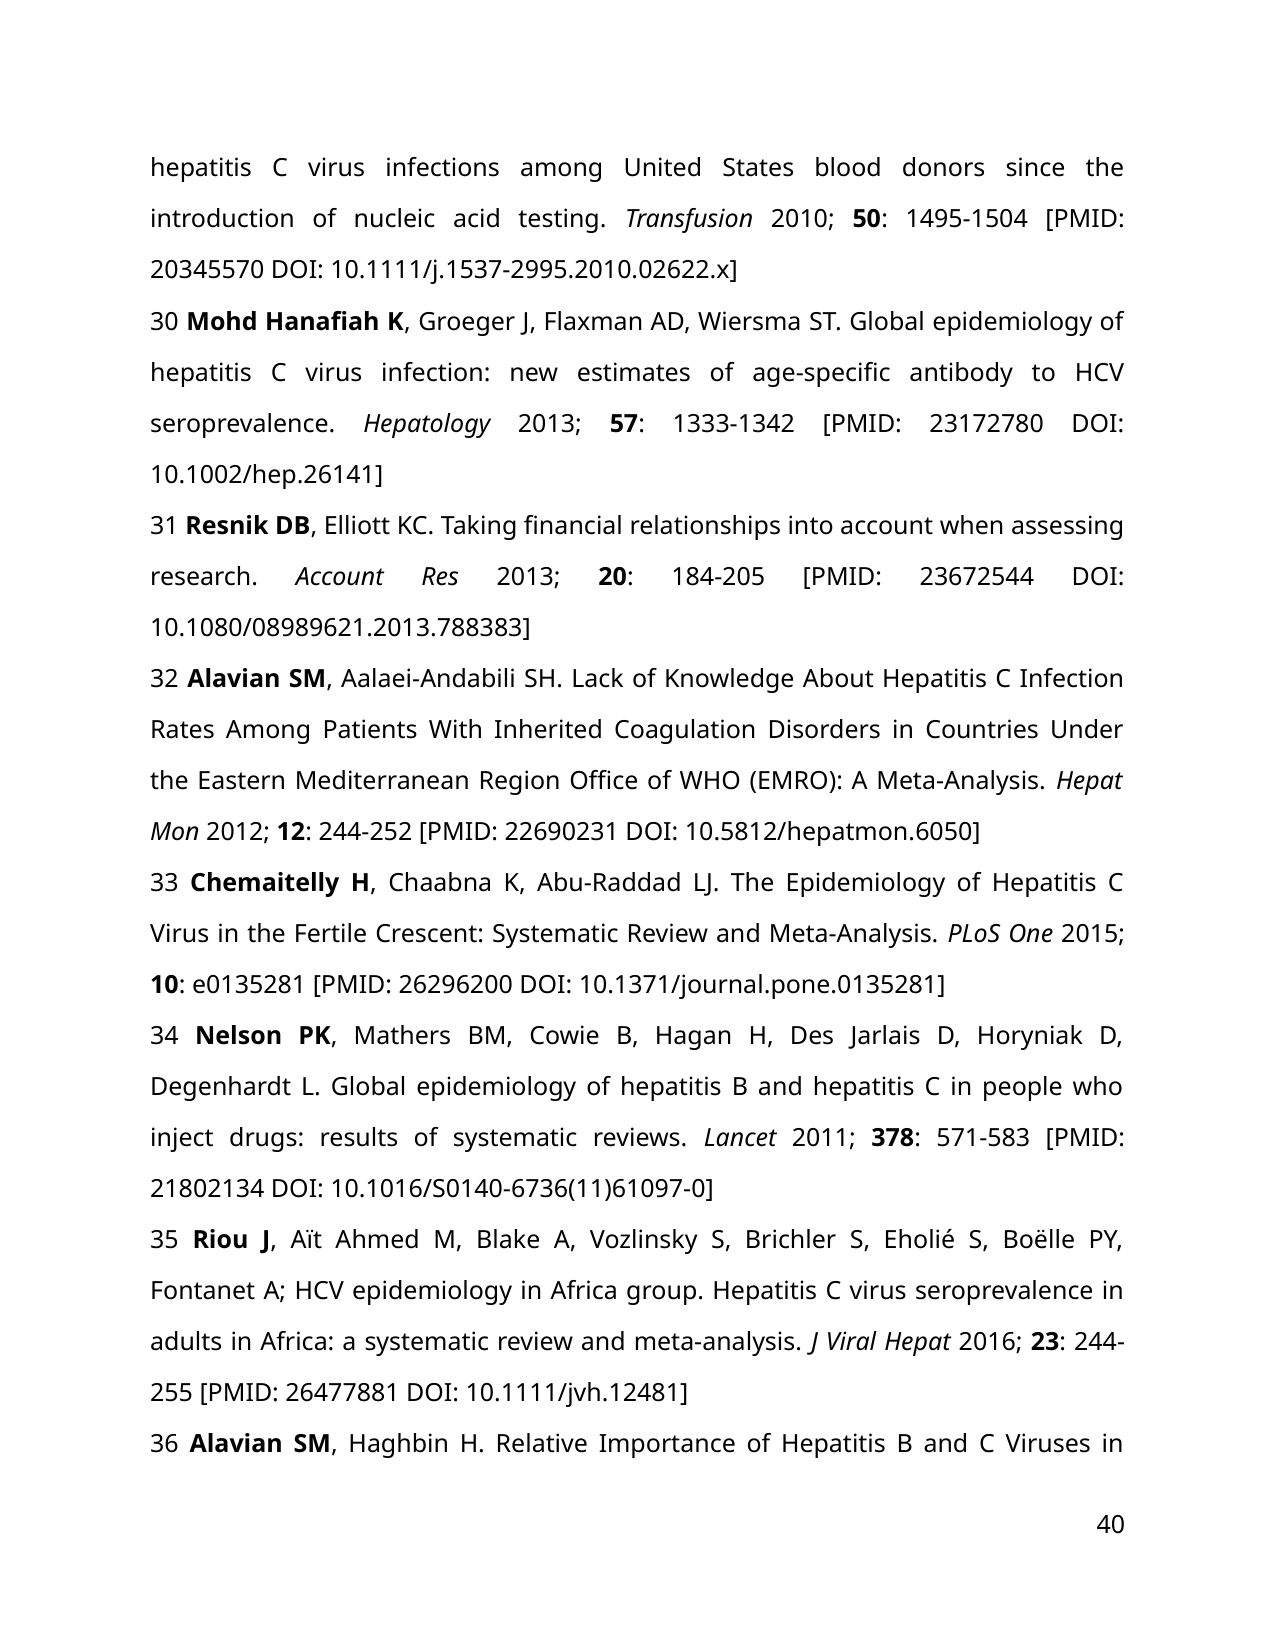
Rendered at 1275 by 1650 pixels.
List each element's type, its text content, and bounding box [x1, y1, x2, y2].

text 30 Mohd Hanafiah K, Groeger J, Flaxman AD, Wiersma ST. Global epidemiology of hepatitis C virus infection: new estimates of age-specific antibody to HCV seroprevalence. Hepatology 2013; 57: 1333-1342 [PMID: 23172780 DOI: 10.1002/hep.26141] [150, 303, 1125, 490]
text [150, 1426, 1125, 1460]
text 32 Alavian SM, Aalaei-Andabili SH. Lack of Knowledge About Hepatitis C Infection Rates Among Patients With Inherited Coagulation Disorders in Countries Under the Eastern Mediterranean Region Office of WHO (EMRO): A Meta-Analysis. Hepat Mon 2012; 12: 244-252 [PMID: 22690231 DOI: 10.5812/hepatmon.6050] [150, 660, 1125, 848]
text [150, 150, 1125, 286]
text 34 Nelson PK, Mathers BM, Cowie B, Hagan H, Des Jarlais D, Horyniak D, Degenhardt L. Global epidemiology of hepatitis B and hepatitis C in people who inject drugs: results of systematic reviews. Lancet 2011; 378: 571-583 [PMID: 21802134 DOI: 10.1016/S0140-6736(11)61097-0] [150, 1018, 1125, 1205]
text 31 Resnik DB, Elliott KC. Taking financial relationships into account when assessing research. Account Res 2013; 20: 184-205 [PMID: 23672544 DOI: 10.1080/08989621.2013.788383] [150, 507, 1125, 643]
text 33 Chemaitelly H, Chaabna K, Abu-Raddad LJ. The Epidemiology of Hepatitis C Virus in the Fertile Crescent: Systematic Review and Meta-Analysis. PLoS One 2015; 10: e0135281 [PMID: 26296200 DOI: 10.1371/journal.pone.0135281] [150, 864, 1125, 1001]
text 35 Riou J, Aït Ahmed M, Blake A, Vozlinsky S, Brichler S, Eholié S, Boëlle PY, Fontanet A; HCV epidemiology in Africa group. Hepatitis C virus seroprevalence in adults in Africa: a systematic review and meta-analysis. J Viral Hepat 2016; 23: 244-255 [PMID: 26477881 DOI: 10.1111/jvh.12481] [150, 1222, 1125, 1409]
